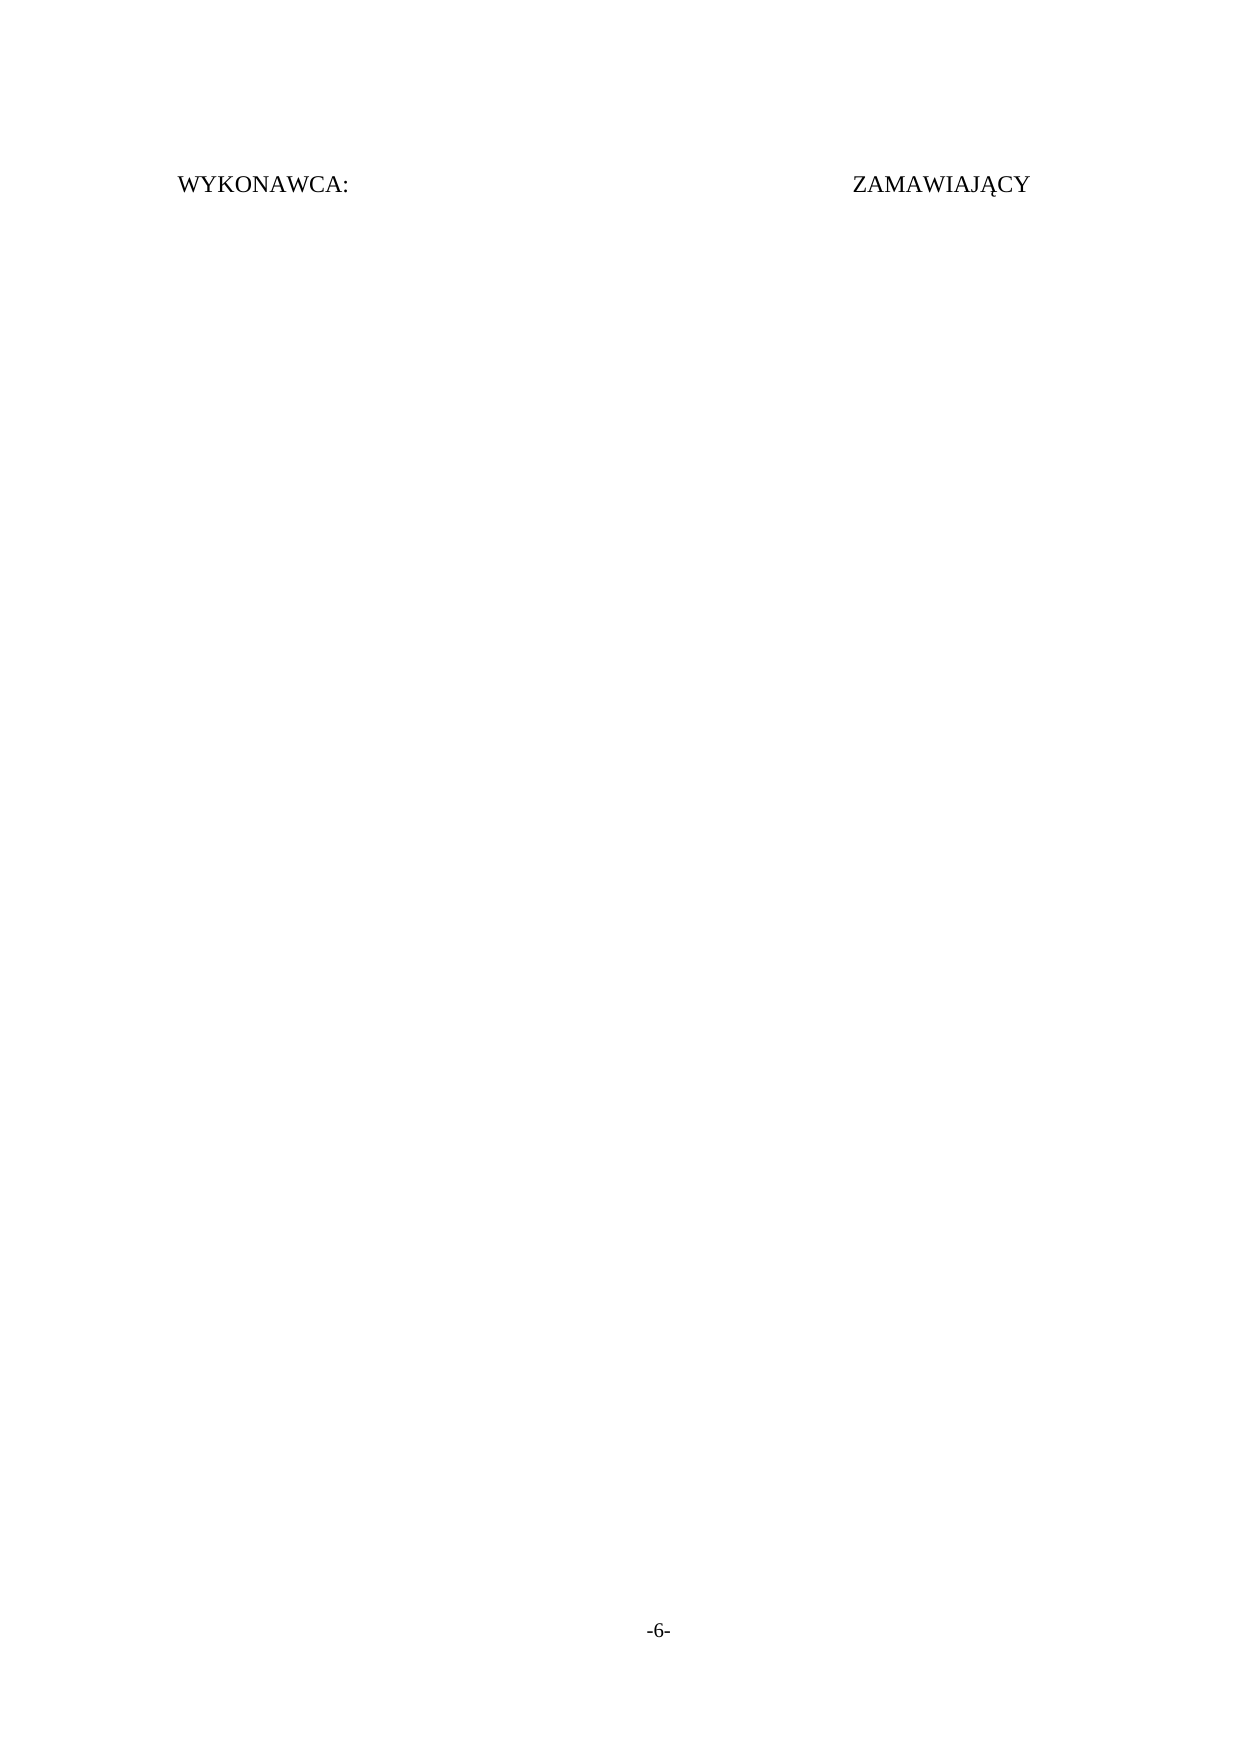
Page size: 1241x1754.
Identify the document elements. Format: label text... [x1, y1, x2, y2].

text WYKONAWCA: ZAMAWIAJĄCY [177, 170, 1140, 197]
